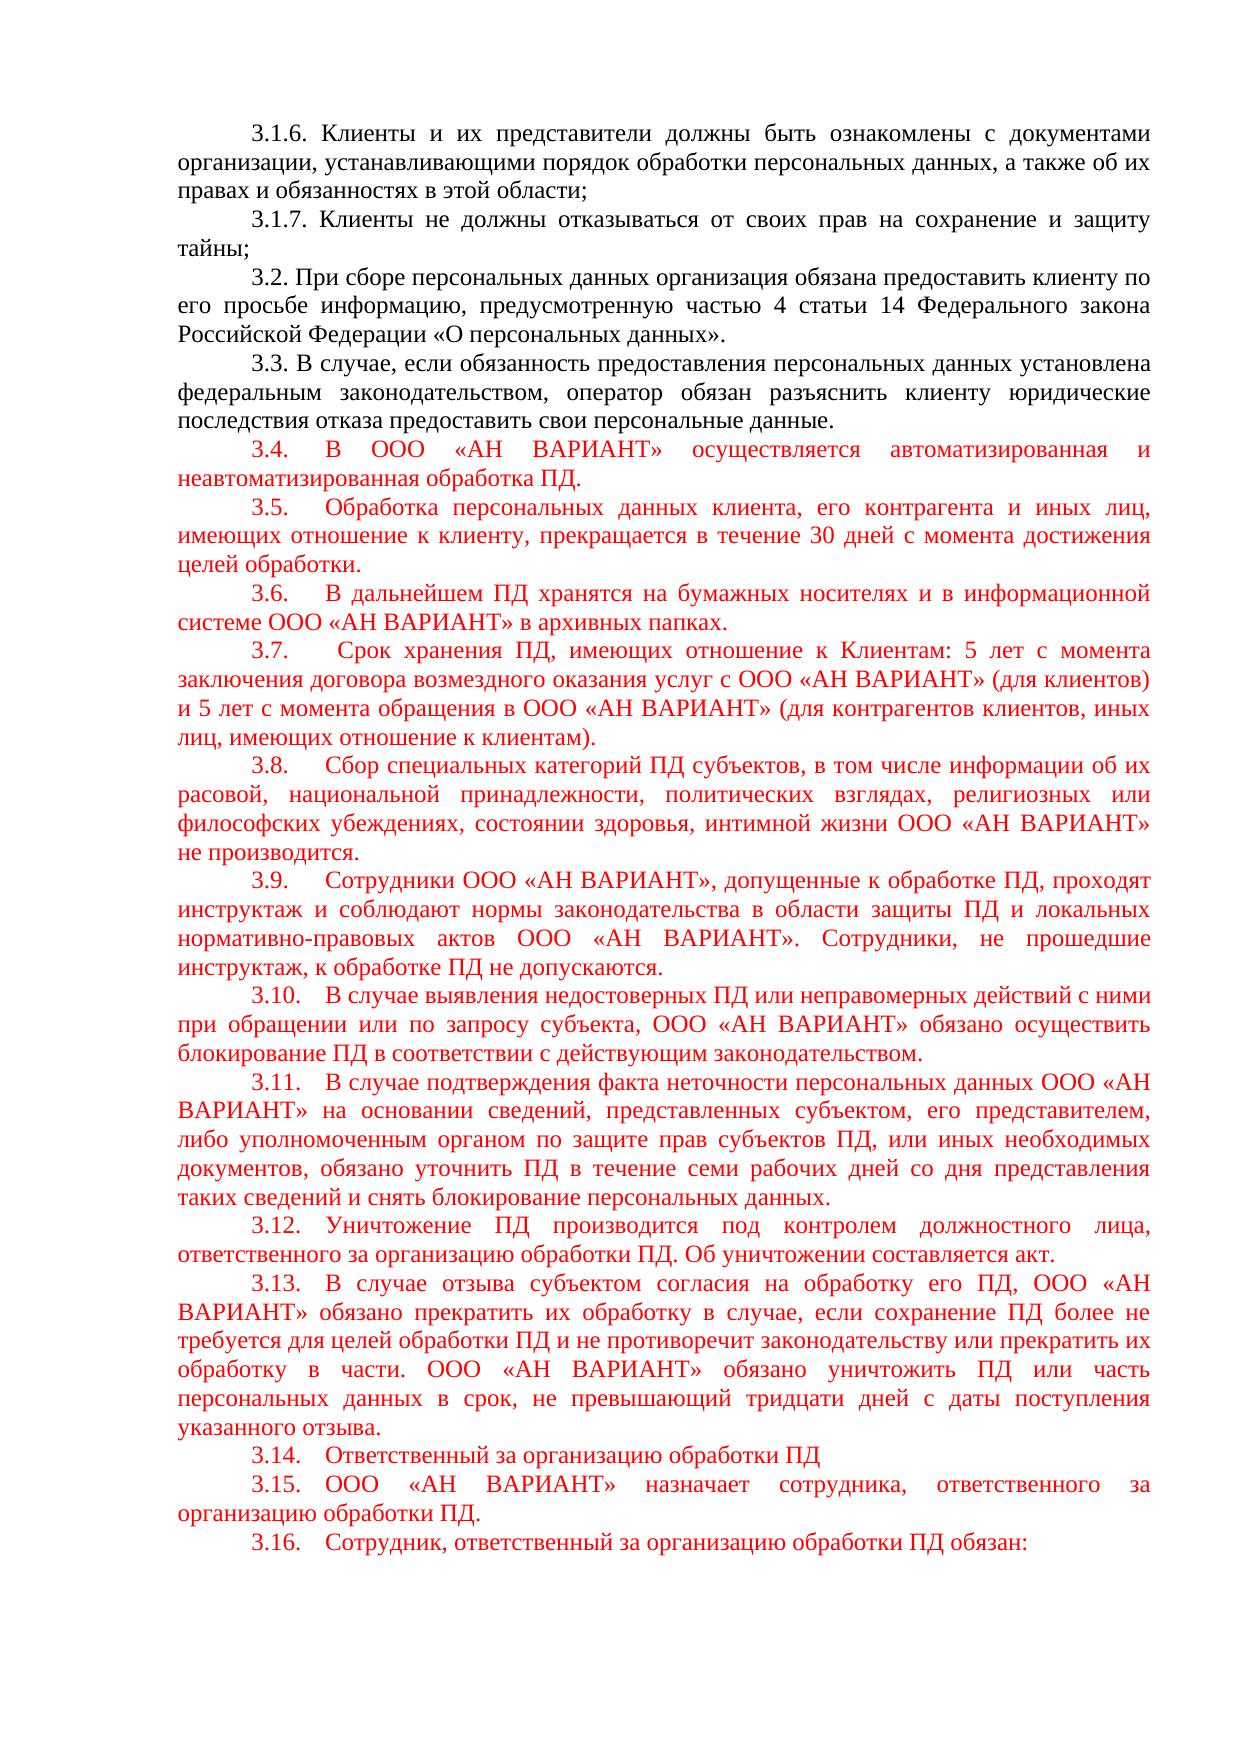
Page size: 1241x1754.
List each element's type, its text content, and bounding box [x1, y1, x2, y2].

list ООО «АН ВАРИАНТ» назначает сотрудника, ответственного за организацию обработки ПД. [177, 1469, 1152, 1527]
text 3.1.7. Клиенты не должны отказываться от своих прав на сохранение и защиту тайны; [177, 204, 1152, 262]
list Ответственный за организацию обработки ПД [177, 1441, 1152, 1469]
list Срок хранения ПД, имеющих отношение к Клиентам: 5 лет с момента заключения договора возмездного оказания услуг с ООО «АН ВАРИАНТ» (для клиентов) и 5 лет с момента обращения в ООО «АН ВАРИАНТ» (для контрагентов клиентов, иных лиц, имеющих отношение к клиентам). [177, 636, 1152, 751]
text 3.3. В случае, если обязанность предоставления персональных данных установлена федеральным законодательством, оператор обязан разъяснить клиенту юридические последствия отказа предоставить свои персональные данные. [177, 348, 1152, 434]
list В случае выявления недостоверных ПД или неправомерных действий с ними при обращении или по запросу субъекта, ООО «АН ВАРИАНТ» обязано осуществить блокирование ПД в соответствии с действующим законодательством. [177, 981, 1152, 1067]
list Сбор специальных категорий ПД субъектов, в том числе информации об их расовой, национальной принадлежности, политических взглядах, религиозных или философских убеждениях, состоянии здоровья, интимной жизни ООО «АН ВАРИАНТ» не производится. [177, 751, 1152, 866]
text 3.2. При сборе персональных данных организация обязана предоставить клиенту по его просьбе информацию, предусмотренную частью 4 статьи 14 Федерального закона Российской Федерации «О персональных данных». [177, 262, 1152, 348]
list В случае отзыва субъектом согласия на обработку его ПД, ООО «АН ВАРИАНТ» обязано прекратить их обработку в случае, если сохранение ПД более не требуется для целей обработки ПД и не противоречит законодательству или прекратить их обработку в части. ООО «АН ВАРИАНТ» обязано уничтожить ПД или часть персональных данных в срок, не превышающий тридцати дней с даты поступления указанного отзыва. [177, 1268, 1152, 1441]
list В ООО «АН ВАРИАНТ» осуществляется автоматизированная и неавтоматизированная обработка ПД. [177, 434, 1152, 492]
list В случае подтверждения факта неточности персональных данных ООО «АН ВАРИАНТ» на основании сведений, представленных субъектом, его представителем, либо уполномоченным органом по защите прав субъектов ПД, или иных необходимых документов, обязано уточнить ПД в течение семи рабочих дней со дня представления таких сведений и снять блокирование персональных данных. [177, 1067, 1152, 1211]
text 3.1.6. Клиенты и их представители должны быть ознакомлены с документами организации, устанавливающими порядок обработки персональных данных, а также об их правах и обязанностях в этой области; [177, 118, 1152, 204]
list В дальнейшем ПД хранятся на бумажных носителях и в информационной системе ООО «АН ВАРИАНТ» в архивных папках. [177, 578, 1152, 636]
list Уничтожение ПД производится под контролем должностного лица, ответственного за организацию обработки ПД. Об уничтожении составляется акт. [177, 1211, 1152, 1268]
list Сотрудник, ответственный за организацию обработки ПД обязан: [177, 1527, 1152, 1556]
list Обработка персональных данных клиента, его контрагента и иных лиц, имеющих отношение к клиенту, прекращается в течение 30 дней с момента достижения целей обработки. [177, 492, 1152, 578]
list Сотрудники ООО «АН ВАРИАНТ», допущенные к обработке ПД, проходят инструктаж и соблюдают нормы законодательства в области защиты ПД и локальных нормативно-правовых актов ООО «АН ВАРИАНТ». Сотрудники, не прошедшие инструктаж, к обработке ПД не допускаются. [177, 866, 1152, 981]
